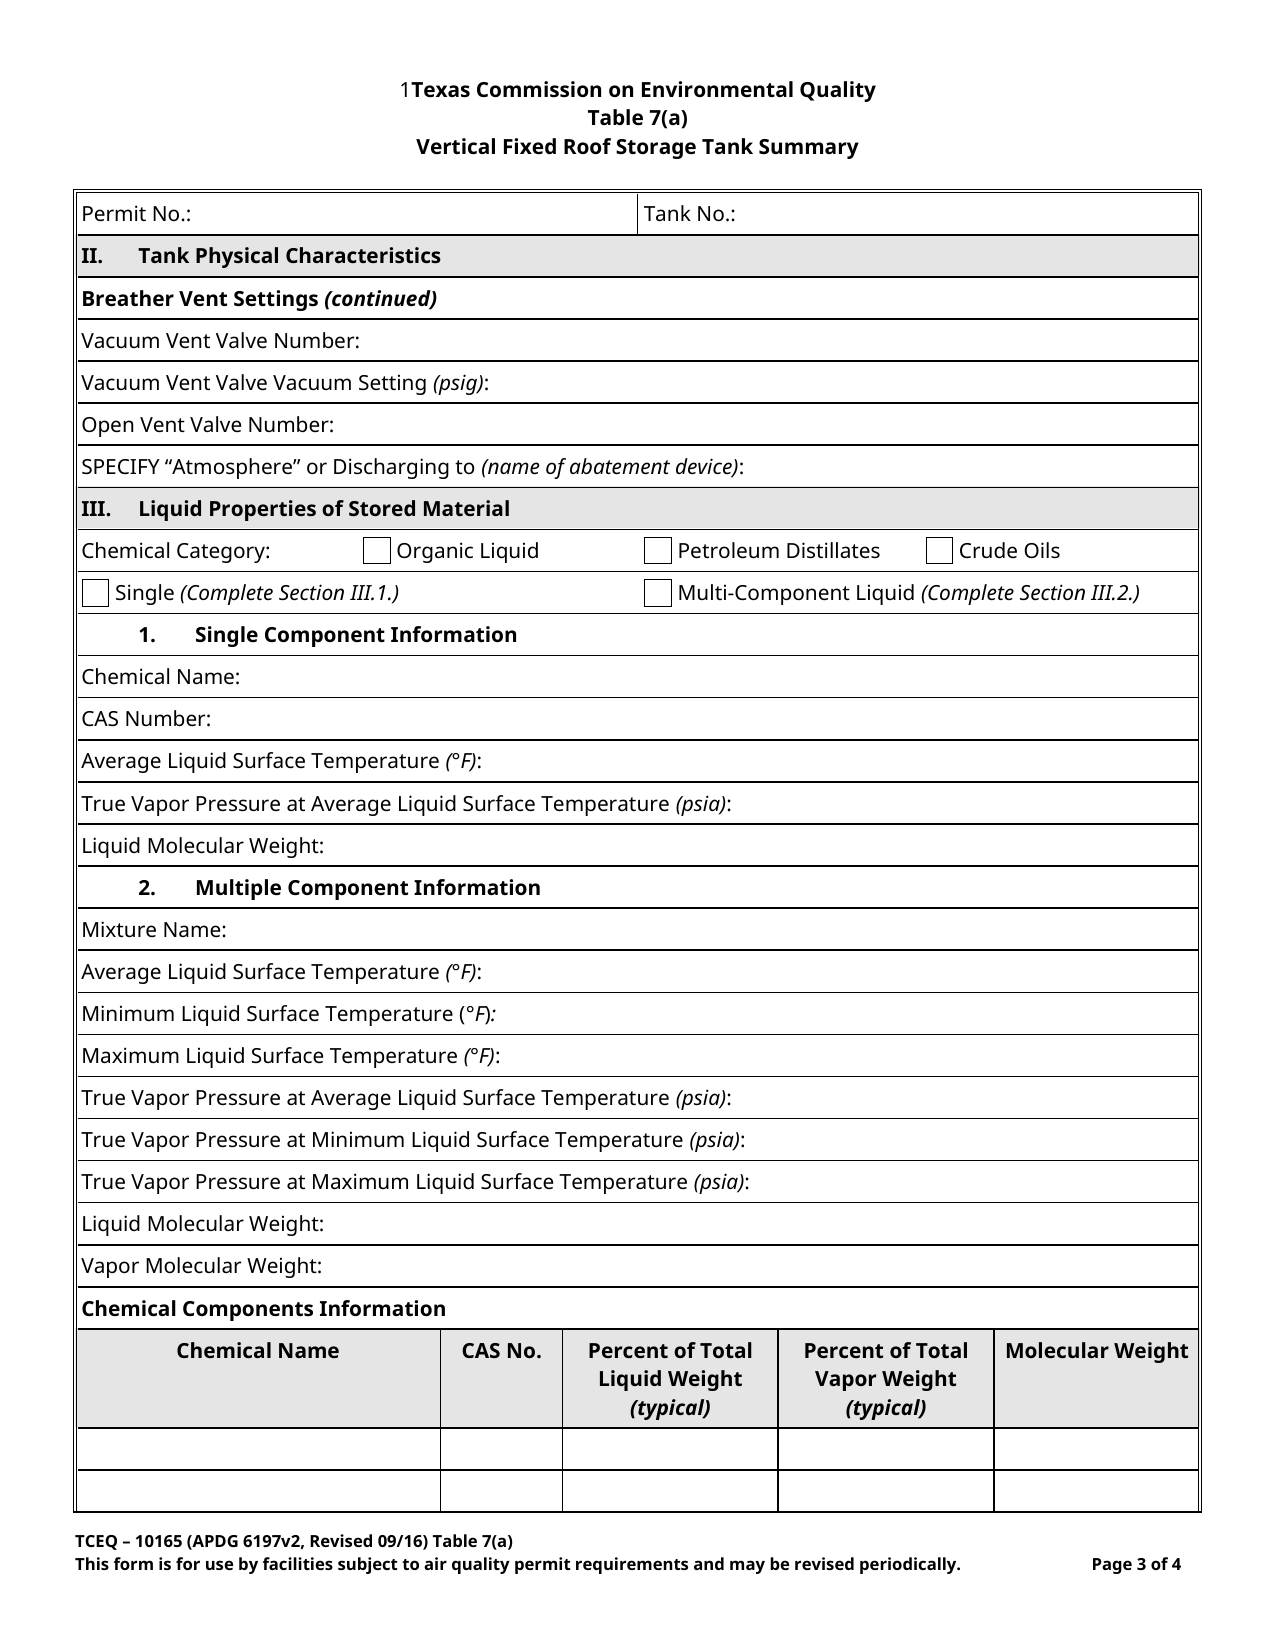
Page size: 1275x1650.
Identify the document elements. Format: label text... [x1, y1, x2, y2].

table_cell Multi-Component Liquid (Complete Section III.2.) [638, 572, 1198, 613]
table_cell [441, 1471, 562, 1511]
table_cell Vapor Molecular Weight: [77, 1245, 1198, 1286]
table_cell Chemical Name [77, 1329, 440, 1427]
table_cell [563, 1471, 777, 1511]
table_cell True Vapor Pressure at Minimum Liquid Surface Temperature (psia): [77, 1119, 1198, 1160]
table_cell True Vapor Pressure at Average Liquid Surface Temperature (psia): [77, 1077, 1198, 1118]
table_cell True Vapor Pressure at Average Liquid Surface Temperature (psia): [77, 782, 1198, 823]
text Table 7(a) [75, 103, 1200, 132]
table_cell Chemical Name: [77, 656, 1198, 697]
table_cell Molecular Weight [995, 1330, 1198, 1427]
table_cell Liquid Molecular Weight: [77, 1203, 1198, 1244]
table_cell CAS No. [441, 1330, 562, 1427]
text Texas Commission on Environmental Quality [75, 75, 1200, 103]
table_cell True Vapor Pressure at Maximum Liquid Surface Temperature (psia): [77, 1161, 1198, 1202]
table_cell II. Tank Physical Characteristics [77, 235, 1198, 276]
table_cell [779, 1429, 993, 1469]
table_cell [77, 1428, 440, 1469]
table_cell [563, 1429, 777, 1469]
table_cell Breather Vent Settings (continued) [77, 277, 1198, 318]
table_cell 2. Multiple Component Information [77, 866, 1198, 907]
table_header Permit No.: [77, 193, 637, 234]
table_cell Maximum Liquid Surface Temperature (°F): [77, 1035, 1198, 1076]
table_cell Percent of Total Vapor Weight (typical) [779, 1330, 993, 1427]
table_cell [995, 1429, 1198, 1469]
table_cell Average Liquid Surface Temperature (°F): [77, 950, 1198, 991]
table_cell Minimum Liquid Surface Temperature (°F): [77, 993, 1198, 1033]
table_cell [77, 1470, 440, 1511]
table_cell Chemical Components Information [77, 1287, 1198, 1328]
table_cell Percent of Total Liquid Weight (typical) [563, 1330, 777, 1427]
table_cell Crude Oils [919, 530, 1198, 571]
table_cell Mixture Name: [77, 908, 1198, 949]
table_cell [995, 1471, 1198, 1511]
table_cell Vacuum Vent Valve Number: [77, 319, 1198, 360]
table_cell 1. Single Component Information [77, 614, 1198, 655]
table_cell Organic Liquid [356, 530, 637, 571]
table_cell SPECIFY “Atmosphere” or Discharging to (name of abatement device): [77, 445, 1198, 486]
table_cell III. Liquid Properties of Stored Material [77, 488, 1198, 528]
table_cell [779, 1471, 993, 1511]
table_cell Petroleum Distillates [638, 530, 919, 571]
table_cell Open Vent Valve Number: [77, 403, 1198, 444]
text Vertical Fixed Roof Storage Tank Summary [75, 132, 1200, 160]
table_cell Vacuum Vent Valve Vacuum Setting (psig): [77, 361, 1198, 402]
table_cell Chemical Category: [77, 530, 356, 571]
table_cell CAS Number: [77, 698, 1198, 739]
table_cell [441, 1429, 562, 1469]
table_cell Single (Complete Section III.1.) [77, 572, 637, 613]
table_cell Average Liquid Surface Temperature (°F): [77, 740, 1198, 781]
table_cell Liquid Molecular Weight: [77, 824, 1198, 865]
table_header Tank No.: [638, 193, 1198, 234]
